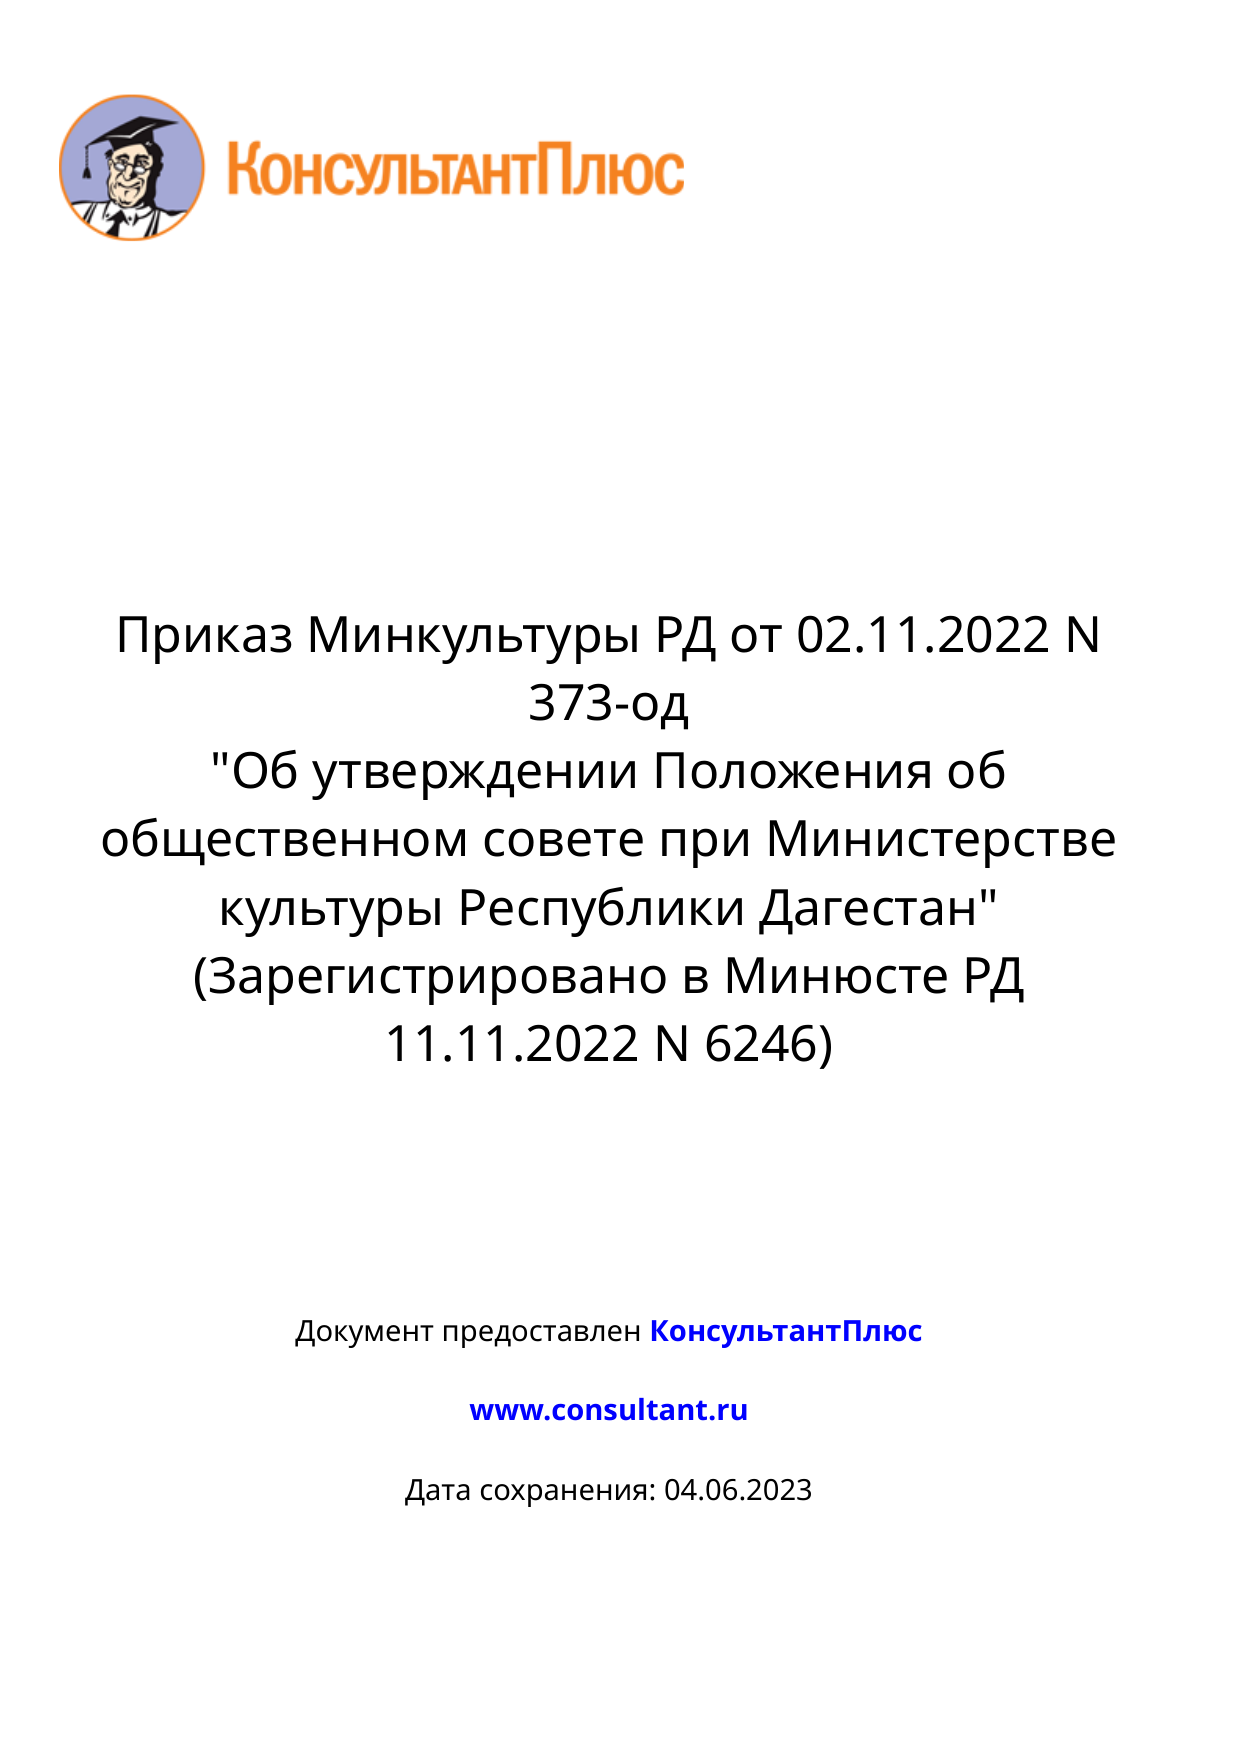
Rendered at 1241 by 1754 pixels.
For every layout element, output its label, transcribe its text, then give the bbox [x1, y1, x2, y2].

table_header [51, 88, 1167, 403]
picture [59, 93, 684, 243]
table_cell Документ предоставлен КонсультантПлюс www.consultant.ru Дата сохранения: 04.06.2023 [51, 1272, 1167, 1587]
table_cell Приказ Минкультуры РД от 02.11.2022 N 373-од "Об утверждении Положения об общественном совете при Министерстве культуры Республики Дагестан" (Зарегистрировано в Минюсте РД 11.11.2022 N 6246) [51, 403, 1167, 1272]
